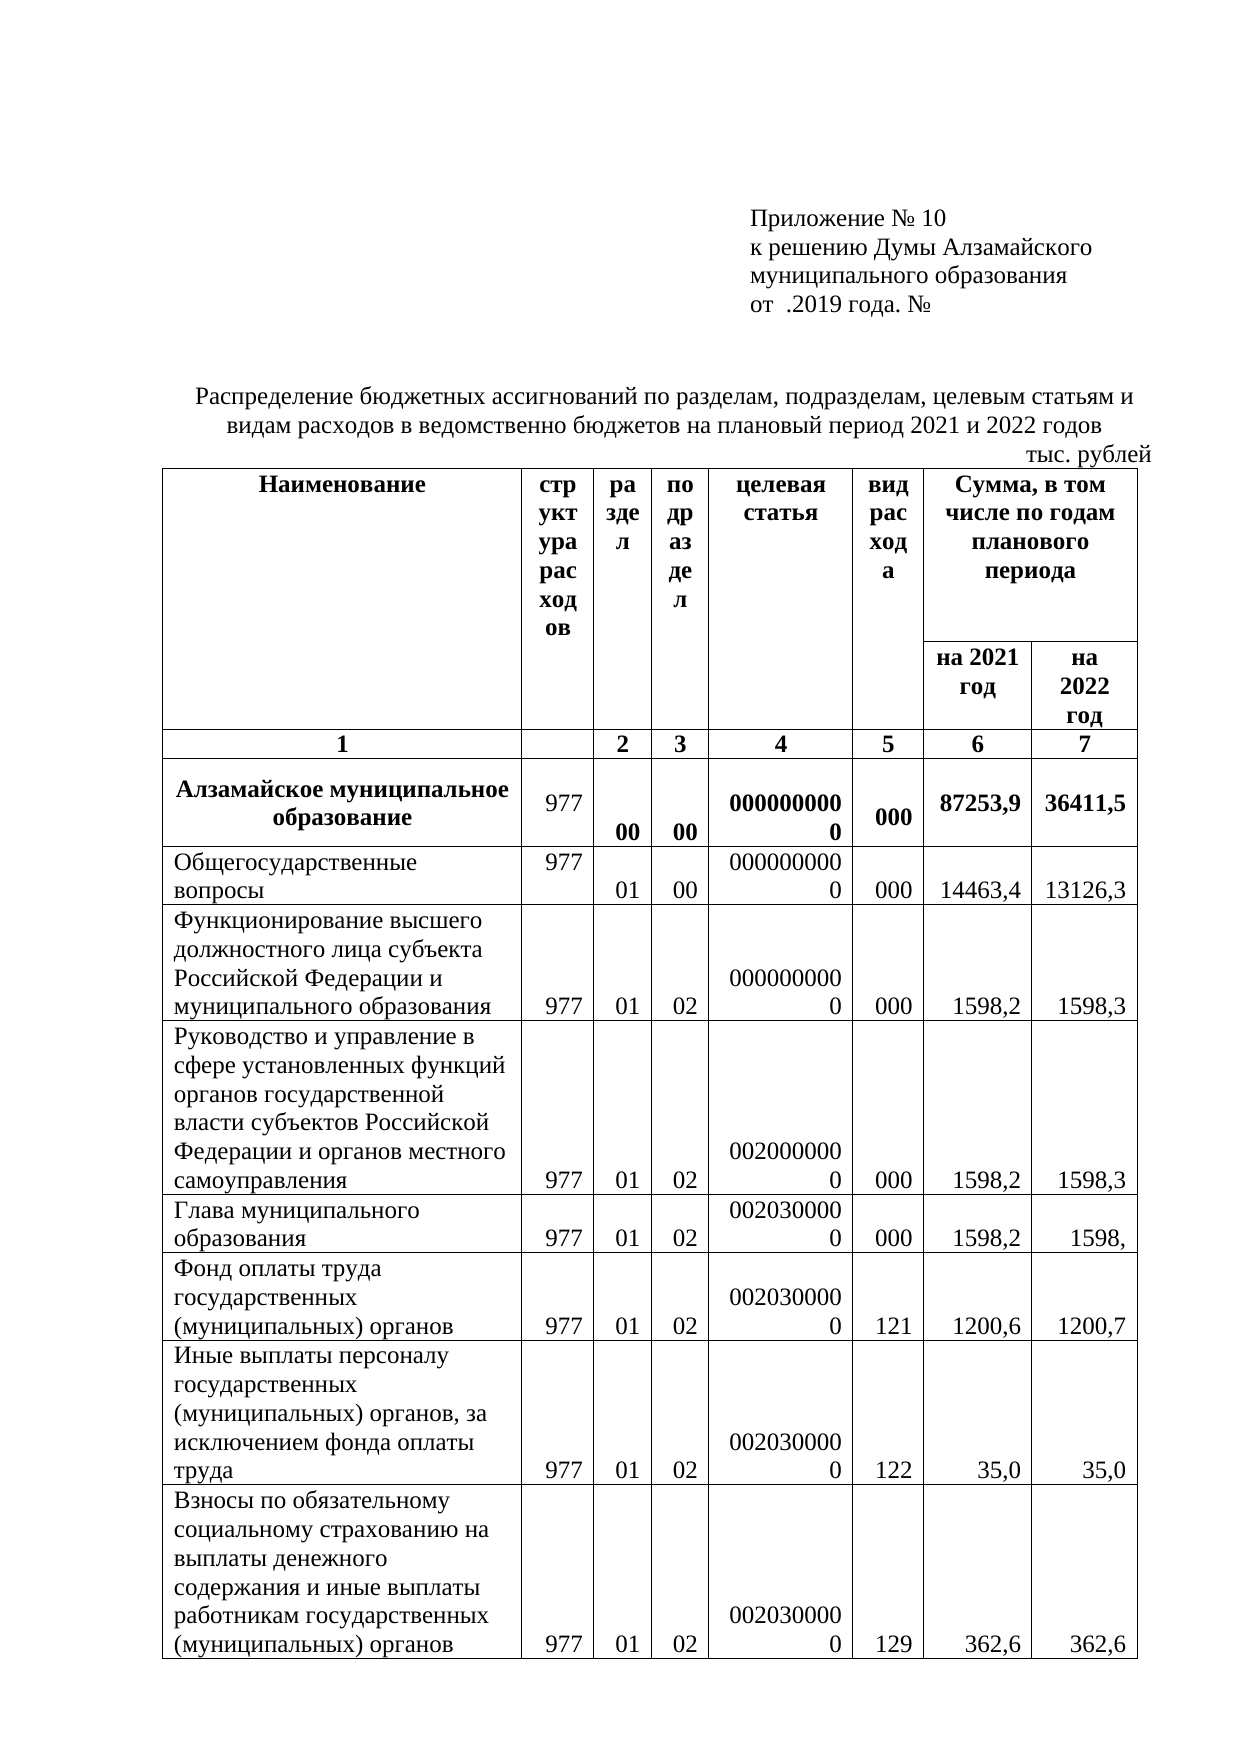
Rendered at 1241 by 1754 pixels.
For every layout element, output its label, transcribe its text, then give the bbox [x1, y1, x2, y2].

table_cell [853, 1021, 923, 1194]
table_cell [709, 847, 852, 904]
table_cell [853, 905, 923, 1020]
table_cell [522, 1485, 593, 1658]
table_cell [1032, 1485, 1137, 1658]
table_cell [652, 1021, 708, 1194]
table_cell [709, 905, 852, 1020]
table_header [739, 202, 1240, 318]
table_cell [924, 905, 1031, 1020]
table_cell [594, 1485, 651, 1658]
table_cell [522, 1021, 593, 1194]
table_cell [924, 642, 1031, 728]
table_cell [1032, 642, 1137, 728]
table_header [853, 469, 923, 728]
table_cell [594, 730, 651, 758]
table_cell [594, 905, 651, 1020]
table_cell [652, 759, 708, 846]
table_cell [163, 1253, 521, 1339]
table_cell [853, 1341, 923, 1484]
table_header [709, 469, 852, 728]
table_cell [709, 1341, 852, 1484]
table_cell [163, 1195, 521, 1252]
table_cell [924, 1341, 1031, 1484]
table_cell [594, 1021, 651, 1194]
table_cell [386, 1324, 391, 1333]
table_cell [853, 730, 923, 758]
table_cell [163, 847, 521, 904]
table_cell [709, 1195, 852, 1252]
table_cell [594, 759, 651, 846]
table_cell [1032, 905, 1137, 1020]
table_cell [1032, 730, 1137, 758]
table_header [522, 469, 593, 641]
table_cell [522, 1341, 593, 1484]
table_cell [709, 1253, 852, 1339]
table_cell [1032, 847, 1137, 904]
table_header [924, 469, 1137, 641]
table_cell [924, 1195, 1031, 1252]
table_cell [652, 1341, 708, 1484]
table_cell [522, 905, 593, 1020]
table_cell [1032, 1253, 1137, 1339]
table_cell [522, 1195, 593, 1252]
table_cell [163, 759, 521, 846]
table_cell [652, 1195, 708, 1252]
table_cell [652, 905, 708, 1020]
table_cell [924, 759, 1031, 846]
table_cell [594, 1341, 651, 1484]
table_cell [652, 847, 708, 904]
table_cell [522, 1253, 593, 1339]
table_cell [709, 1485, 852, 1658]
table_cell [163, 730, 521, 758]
text тыс. рублей [177, 439, 1152, 468]
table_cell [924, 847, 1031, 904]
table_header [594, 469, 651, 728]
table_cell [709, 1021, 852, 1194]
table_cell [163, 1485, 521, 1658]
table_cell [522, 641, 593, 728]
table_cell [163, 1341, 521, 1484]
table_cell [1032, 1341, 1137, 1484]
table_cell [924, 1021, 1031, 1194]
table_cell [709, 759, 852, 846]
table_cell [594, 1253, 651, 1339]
text Распределение бюджетных ассигнований по разделам, подразделам, целевым статьям и видам расходов в ведомственно бюджетов на плановый период 2021 и 2022 годов [177, 381, 1152, 439]
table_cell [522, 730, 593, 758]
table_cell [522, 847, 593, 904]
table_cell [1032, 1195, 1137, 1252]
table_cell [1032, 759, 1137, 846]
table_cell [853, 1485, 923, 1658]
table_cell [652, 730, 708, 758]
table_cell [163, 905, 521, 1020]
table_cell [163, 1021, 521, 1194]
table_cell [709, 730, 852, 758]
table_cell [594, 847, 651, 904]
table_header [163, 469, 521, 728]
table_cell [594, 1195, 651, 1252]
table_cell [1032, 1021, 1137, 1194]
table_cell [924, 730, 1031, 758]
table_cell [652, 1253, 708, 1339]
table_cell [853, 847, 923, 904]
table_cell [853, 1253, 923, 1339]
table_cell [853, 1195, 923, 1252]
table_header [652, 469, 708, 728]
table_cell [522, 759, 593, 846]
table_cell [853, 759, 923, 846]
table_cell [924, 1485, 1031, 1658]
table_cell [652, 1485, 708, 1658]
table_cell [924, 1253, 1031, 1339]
